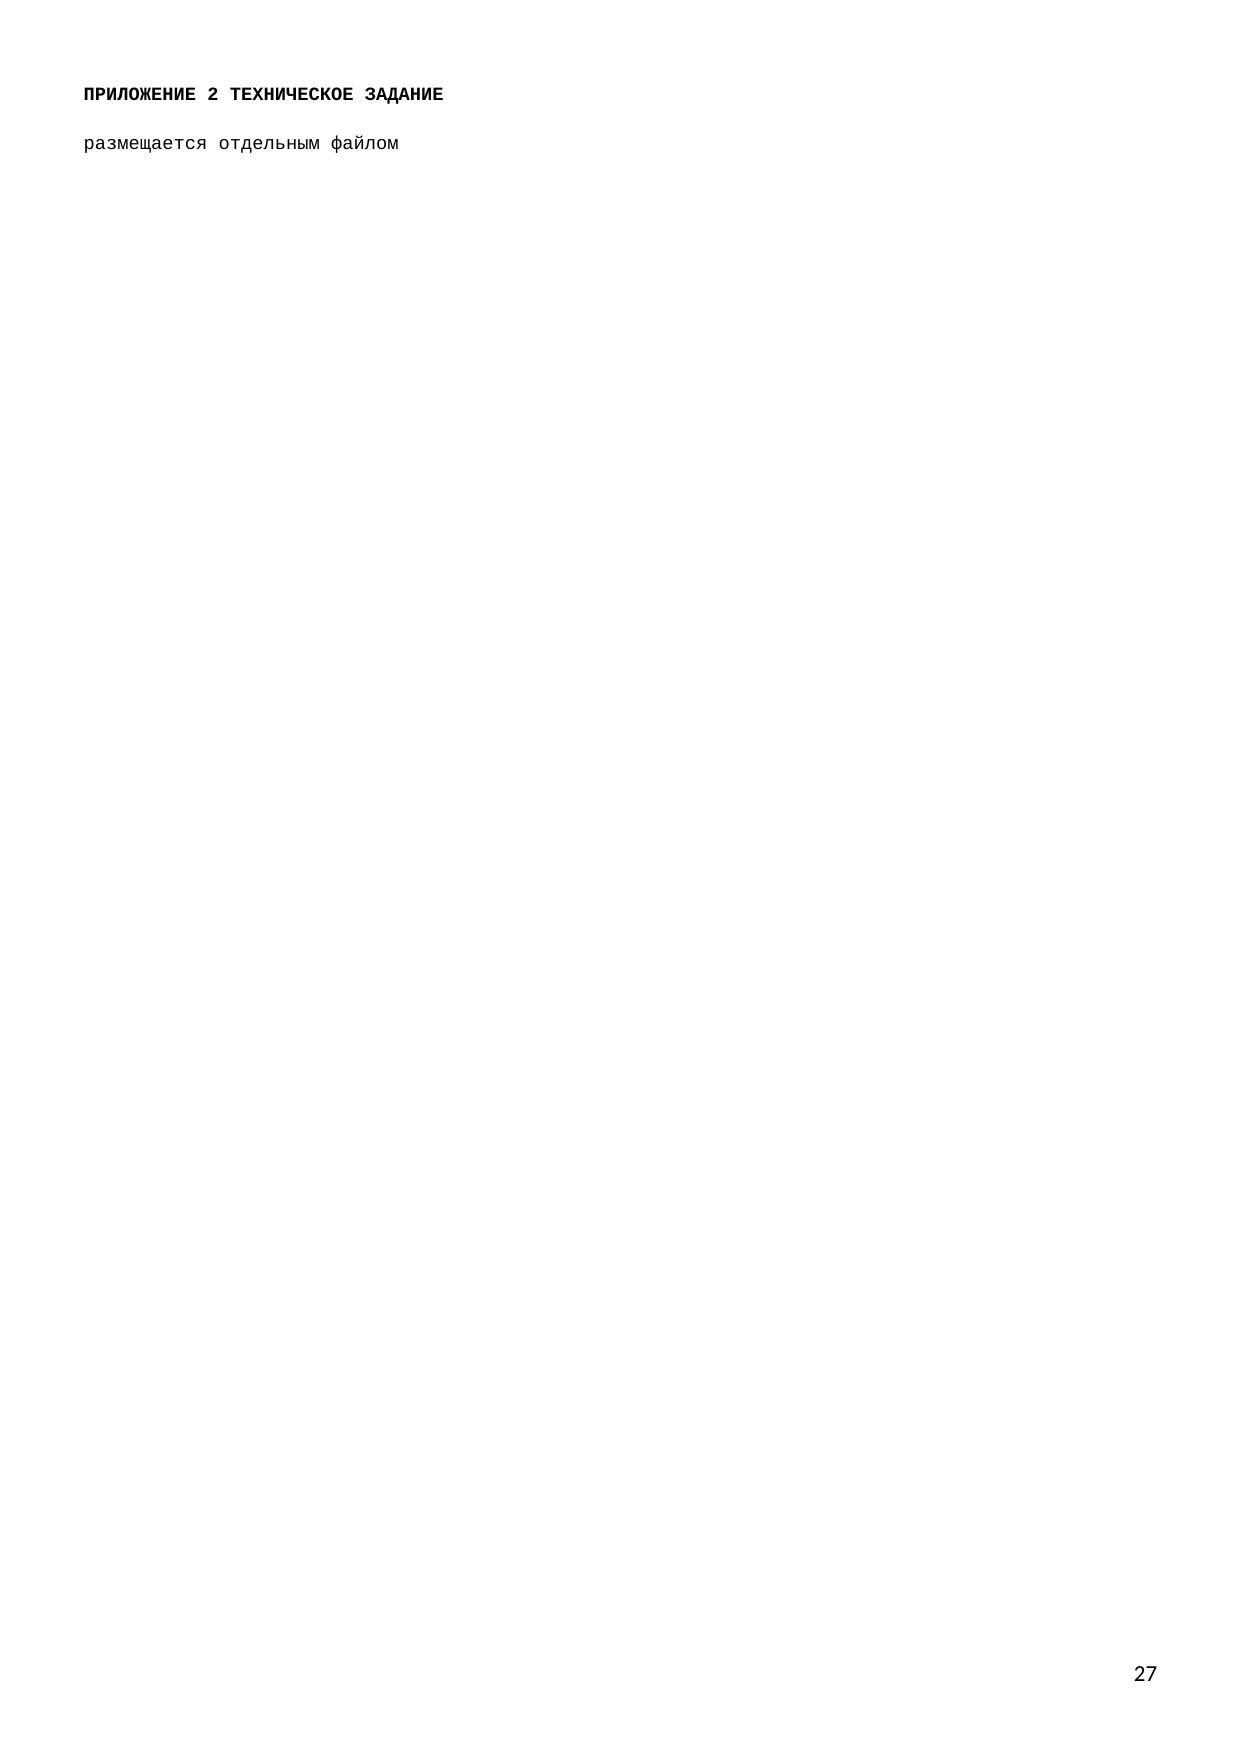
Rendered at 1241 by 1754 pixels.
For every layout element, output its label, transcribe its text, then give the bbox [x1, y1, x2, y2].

subtitle размещается отдельным файлом [83, 134, 1157, 155]
subtitle ПРИЛОЖЕНИЕ 2 ТЕХНИЧЕСКОЕ ЗАДАНИЕ [83, 84, 1157, 106]
